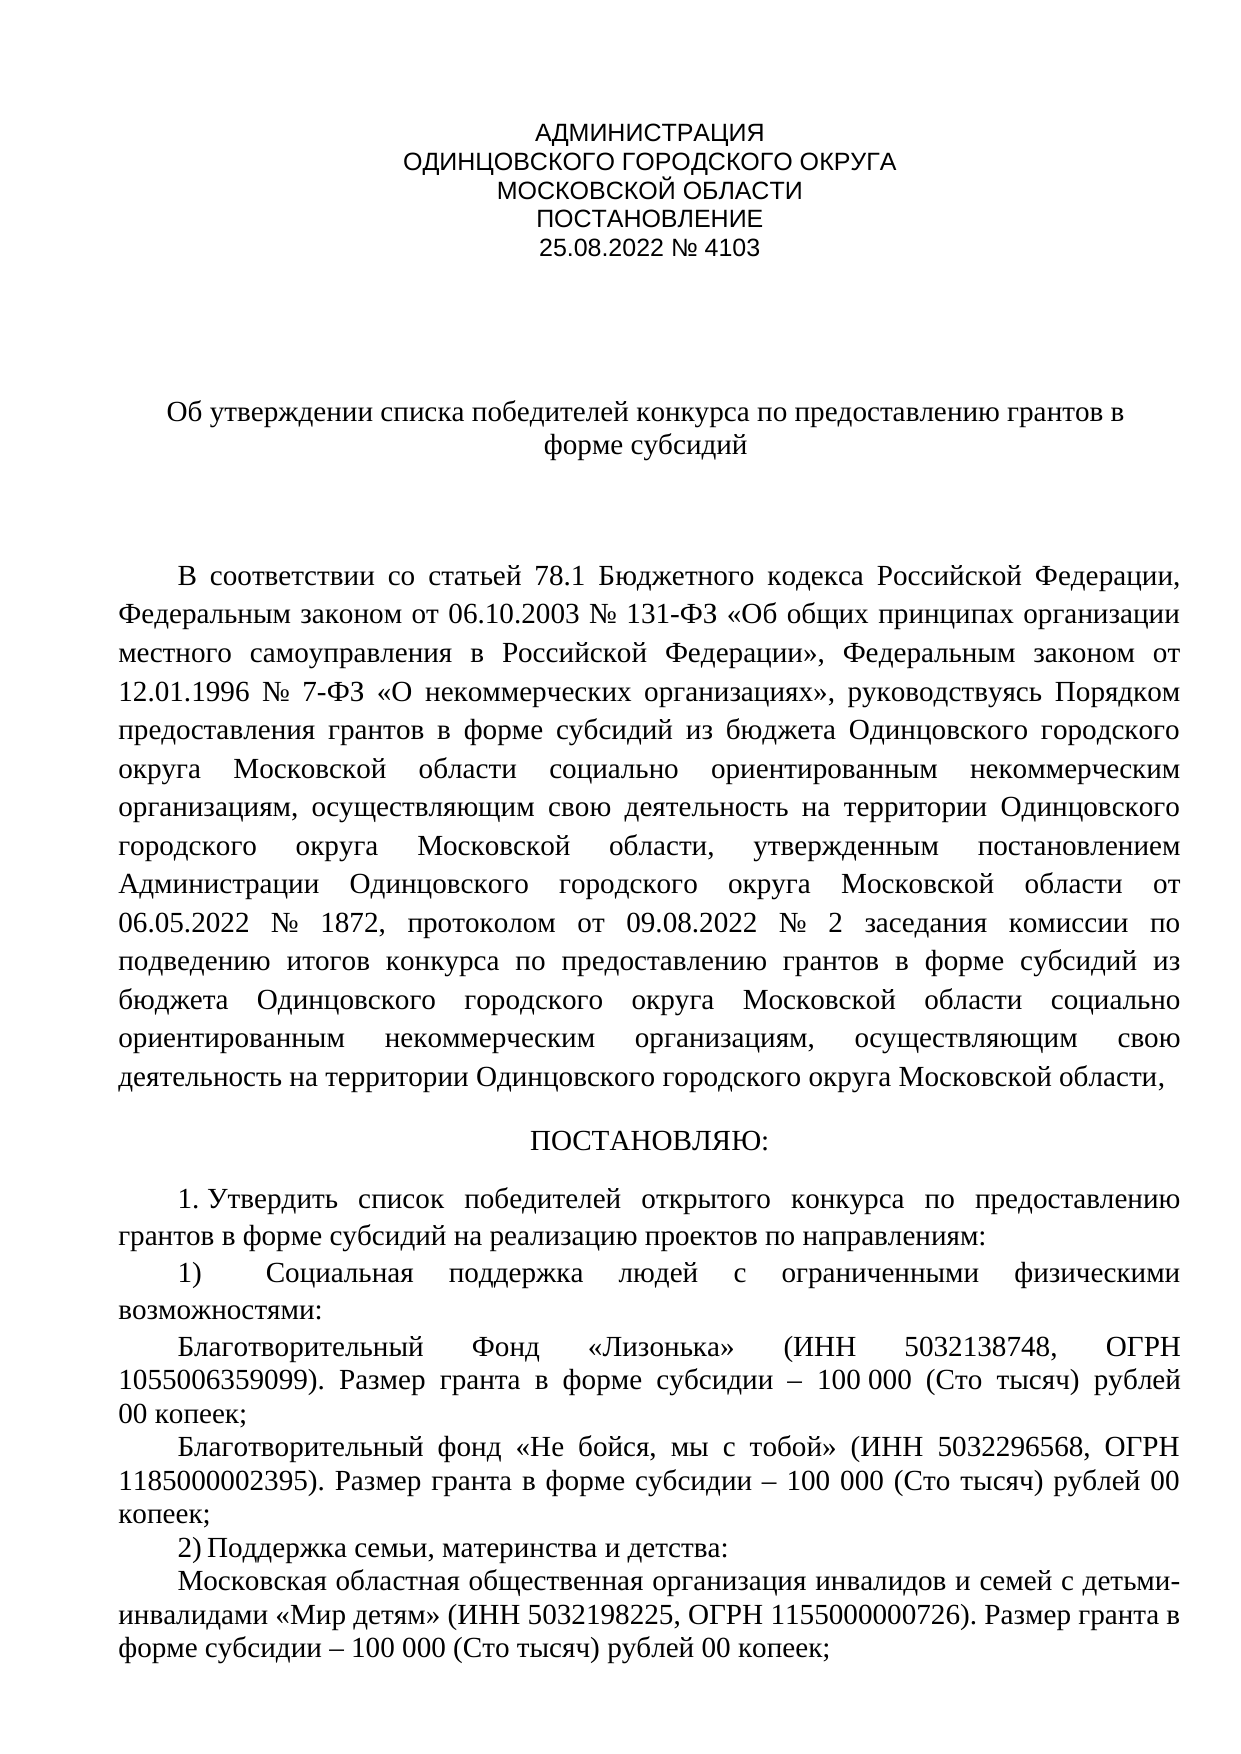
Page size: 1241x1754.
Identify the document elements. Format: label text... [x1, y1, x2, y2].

text АДМИНИСТРАЦИЯ [118, 118, 1181, 147]
text 25.08.2022 № 4103 [118, 233, 1181, 262]
list Московская областная общественная организация инвалидов и семей с детьми-инвалидами «Мир детям» (ИНН 5032198225, ОГРН 1155000000726). Размер гранта в форме субсидии – 100 000 (Сто тысяч) рублей 00 копеек; [118, 1563, 1181, 1664]
list Утвердить список победителей открытого конкурса по предоставлению грантов в форме субсидий на реализацию проектов по направлениям: [118, 1181, 1181, 1252]
text Благотворительный Фонд «Лизонька» (ИНН 5032138748, ОГРН 1055006359099). Размер гранта в форме субсидии – 100 000 (Сто тысяч) рублей 00 копеек; [118, 1329, 1181, 1429]
list Поддержка семьи, материнства и детства: [177, 1530, 1181, 1563]
text МОСКОВСКОЙ ОБЛАСТИ [118, 176, 1181, 204]
text ПОСТАНОВЛЯЮ: [118, 1123, 1181, 1156]
list Благотворительный фонд «Не бойся, мы с тобой» (ИНН 5032296568, ОГРН 1185000002395). Размер гранта в форме субсидии – 100 000 (Сто тысяч) рублей 00 копеек; [118, 1429, 1181, 1530]
list Социальная поддержка людей с ограниченными физическими возможностями: [118, 1255, 1181, 1325]
text В соответствии со статьей 78.1 Бюджетного кодекса Российской Федерации, Федеральным законом от 06.10.2003 № 131-ФЗ «Об общих принципах организации местного самоуправления в Российской Федерации», Федеральным законом от 12.01.1996 № 7-ФЗ «О некоммерческих организациях», руководствуясь Порядком предоставления грантов в форме субсидий из бюджета Одинцовского городского округа Московской области социально ориентированным некоммерческим организациям, осуществляющим свою деятельность на территории Одинцовского городского округа Московской области, утвержденным постановлением Администрации Одинцовского городского округа Московской области от 06.05.2022 № 1872, протоколом от 09.08.2022 № 2 заседания комиссии по подведению итогов конкурса по предоставлению грантов в форме субсидий из бюджета Одинцовского городского округа Московской области социально ориентированным некоммерческим организациям, осуществляющим свою деятельность на территории Одинцовского городского округа Московской области, [118, 558, 1181, 1093]
text ОДИНЦОВСКОГО ГОРОДСКОГО ОКРУГА [118, 147, 1181, 176]
text ПОСТАНОВЛЕНИЕ [118, 204, 1181, 233]
